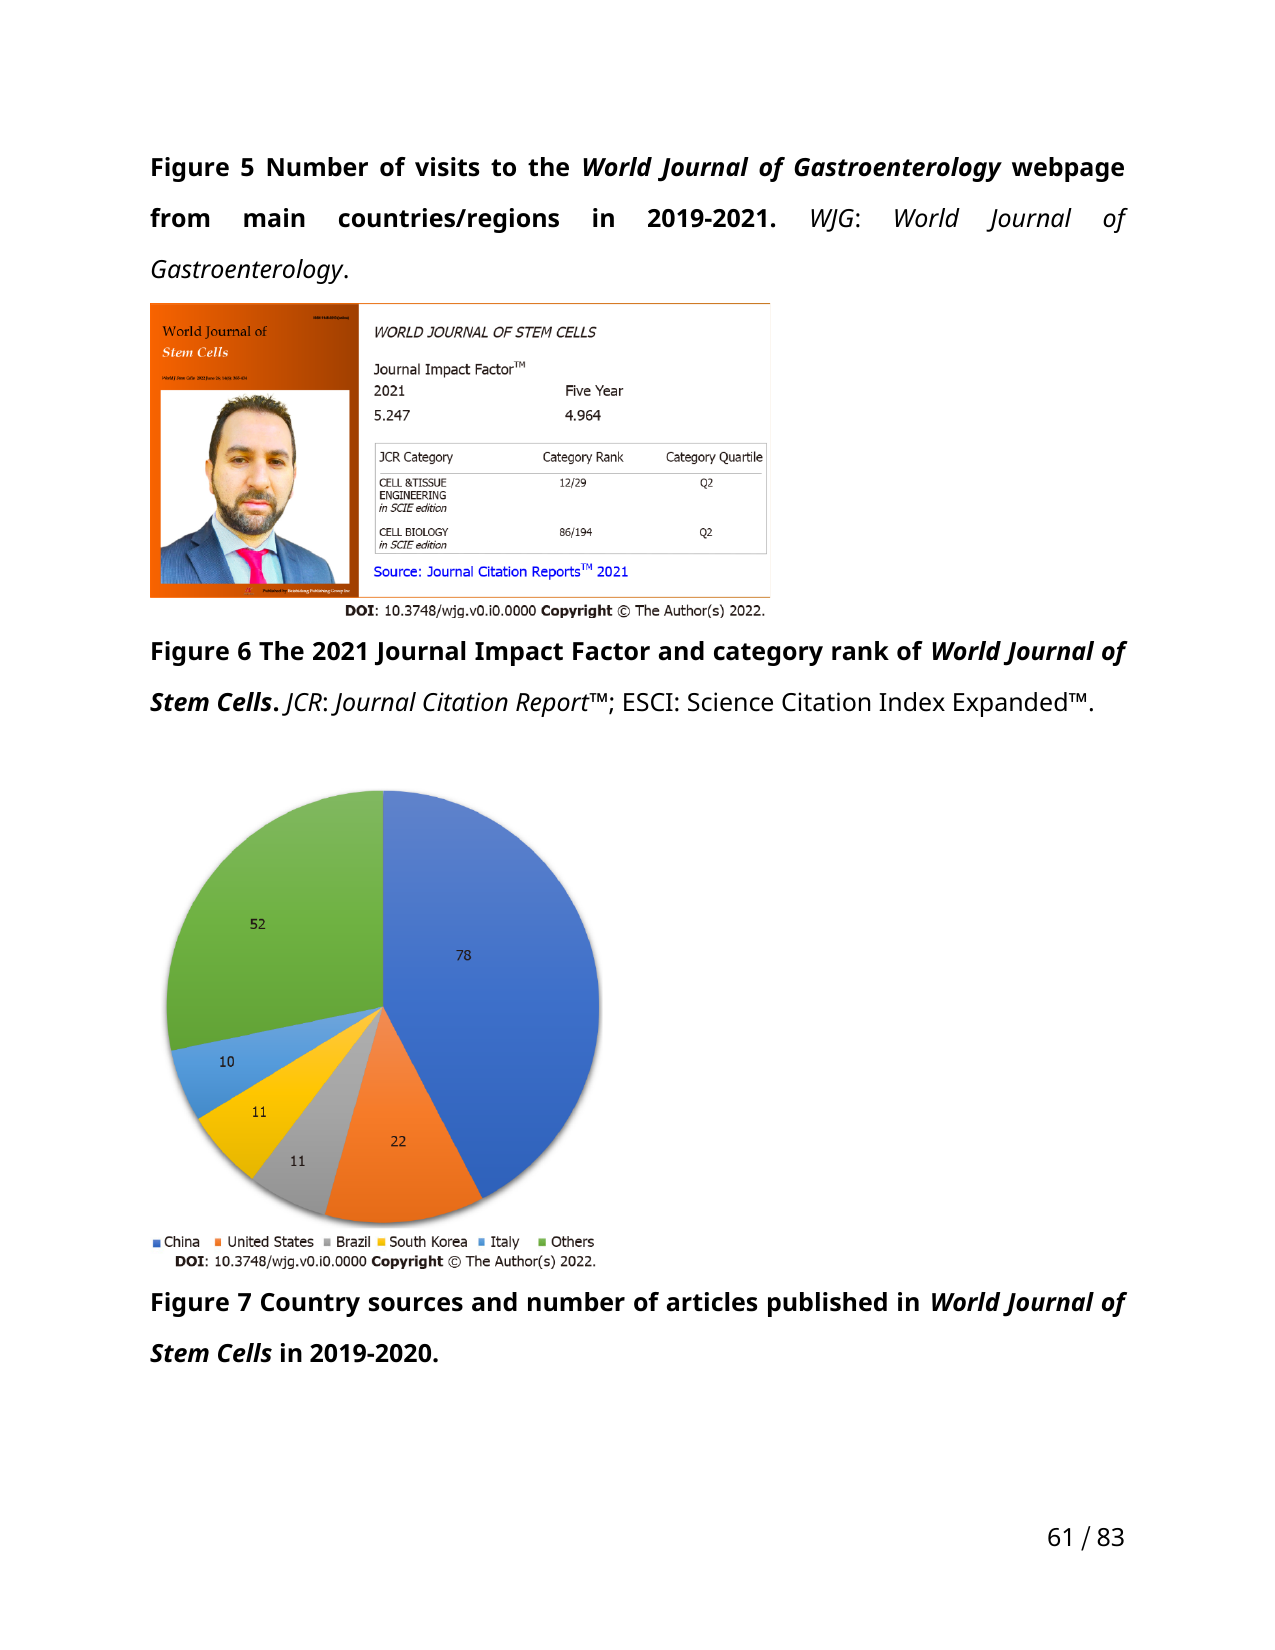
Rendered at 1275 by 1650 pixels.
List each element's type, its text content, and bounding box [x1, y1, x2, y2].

picture [150, 786, 603, 1269]
text Figure 5 Number of visits to the World Journal of Gastroenterology webpage from main countries/regions in 2019-2021. WJG: World Journal of Gastroenterology. [150, 150, 1125, 286]
text Figure 6 The 2021 Journal Impact Factor and category rank of World Journal of Stem Cells. JCR: Journal Citation Report™; ESCI: Science Citation Index Expanded™. [150, 634, 1125, 719]
text Figure 7 Country sources and number of articles published in World Journal of Stem Cells in 2019-2020. [150, 1285, 1125, 1370]
picture [150, 303, 771, 620]
